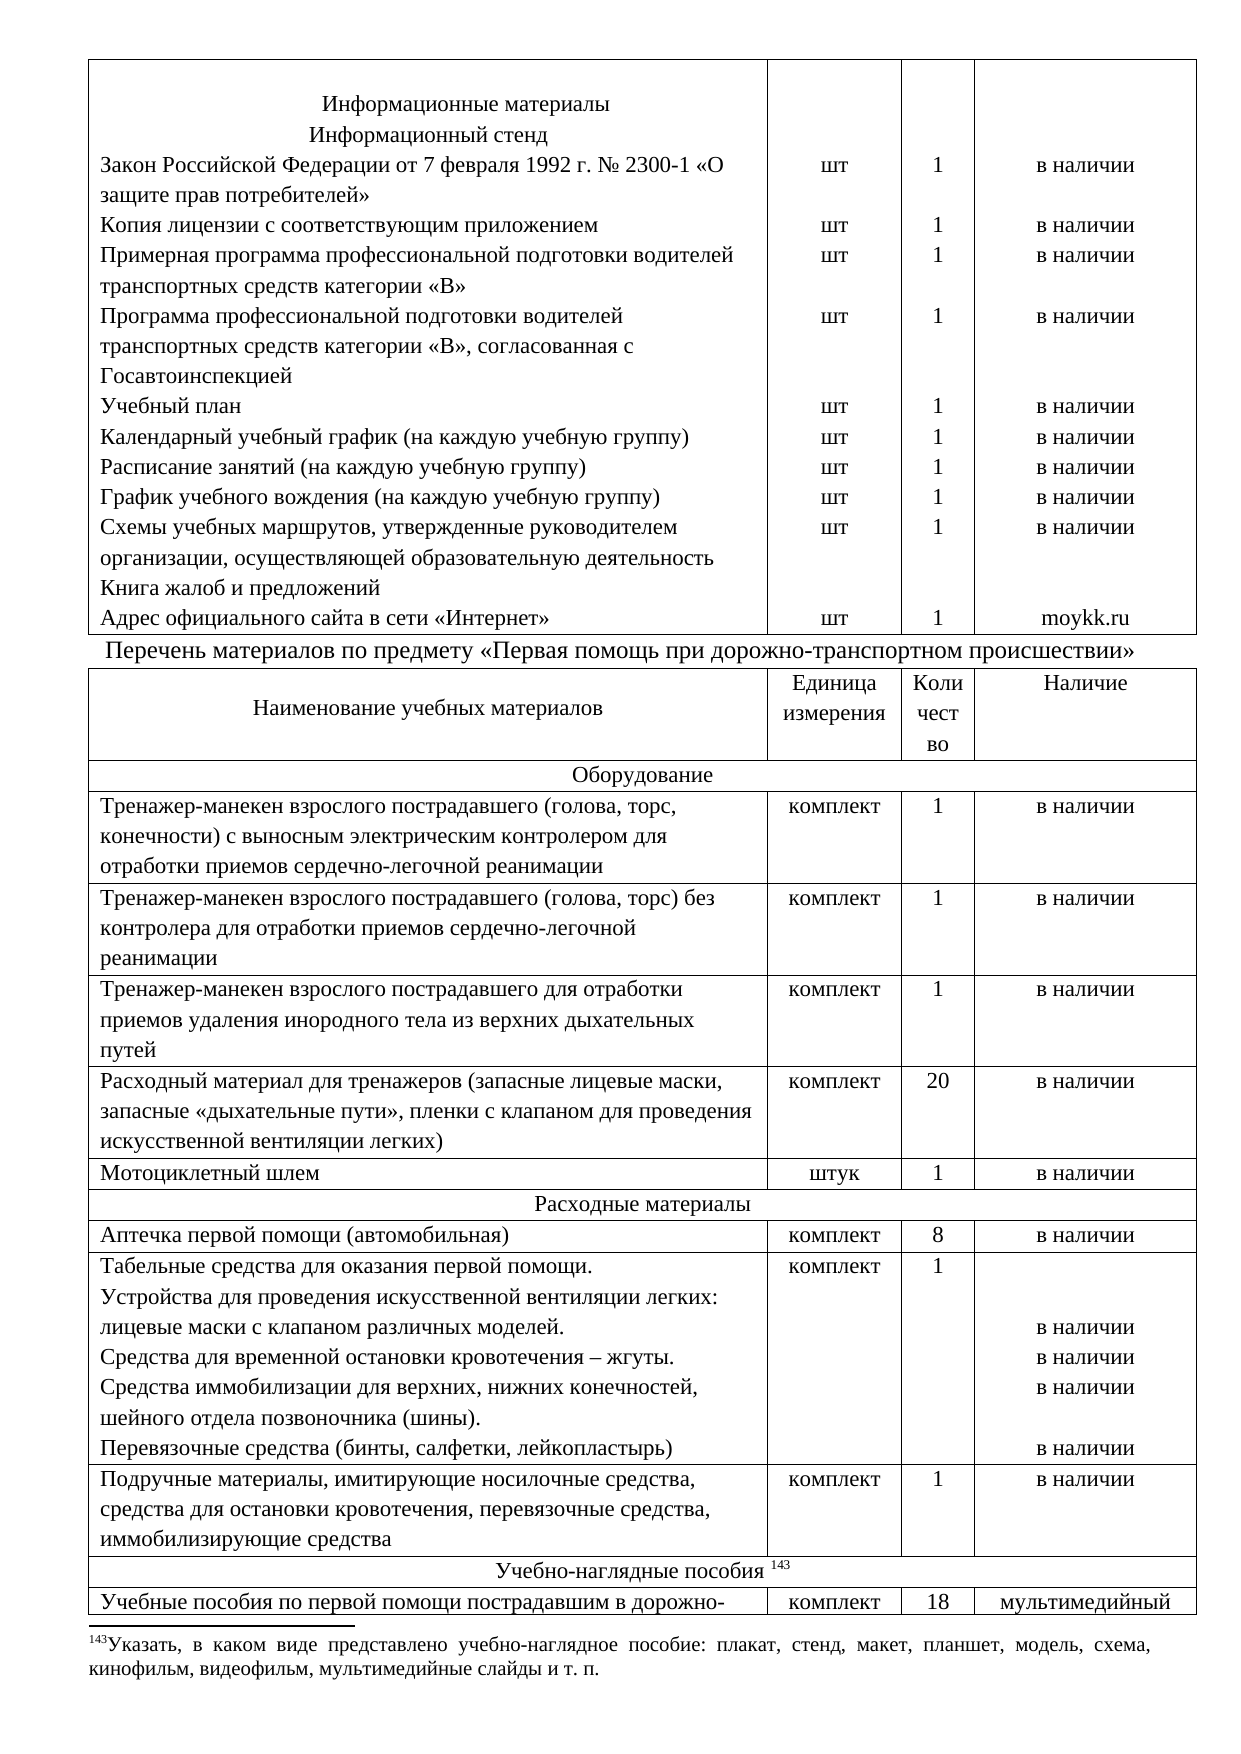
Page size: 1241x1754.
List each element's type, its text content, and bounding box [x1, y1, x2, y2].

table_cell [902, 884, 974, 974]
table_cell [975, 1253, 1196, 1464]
text Перечень материалов по предмету «Первая помощь при дорожно-транспортном происшествии» [89, 635, 1152, 664]
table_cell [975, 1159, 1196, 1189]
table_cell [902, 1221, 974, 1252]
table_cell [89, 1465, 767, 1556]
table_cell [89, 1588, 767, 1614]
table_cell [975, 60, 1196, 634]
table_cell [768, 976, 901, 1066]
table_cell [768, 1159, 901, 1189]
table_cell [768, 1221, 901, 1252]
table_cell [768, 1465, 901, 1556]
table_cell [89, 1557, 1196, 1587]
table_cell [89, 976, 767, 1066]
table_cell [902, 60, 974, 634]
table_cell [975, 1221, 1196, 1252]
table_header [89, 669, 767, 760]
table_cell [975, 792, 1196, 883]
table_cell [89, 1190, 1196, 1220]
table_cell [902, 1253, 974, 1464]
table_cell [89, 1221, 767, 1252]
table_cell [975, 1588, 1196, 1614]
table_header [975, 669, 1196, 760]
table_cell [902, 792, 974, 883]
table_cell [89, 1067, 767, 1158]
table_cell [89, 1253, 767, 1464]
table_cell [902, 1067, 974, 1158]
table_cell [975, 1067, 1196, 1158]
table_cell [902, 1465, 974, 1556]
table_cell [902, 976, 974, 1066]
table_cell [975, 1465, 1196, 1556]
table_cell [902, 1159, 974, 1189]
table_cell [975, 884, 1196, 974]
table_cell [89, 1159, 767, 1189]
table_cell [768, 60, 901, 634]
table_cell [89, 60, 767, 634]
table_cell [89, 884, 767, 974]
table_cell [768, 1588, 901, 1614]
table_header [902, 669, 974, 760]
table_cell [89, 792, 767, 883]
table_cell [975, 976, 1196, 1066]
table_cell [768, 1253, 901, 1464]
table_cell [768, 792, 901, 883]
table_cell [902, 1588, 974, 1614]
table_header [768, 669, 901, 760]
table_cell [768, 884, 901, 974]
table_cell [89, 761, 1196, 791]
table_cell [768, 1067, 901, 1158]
